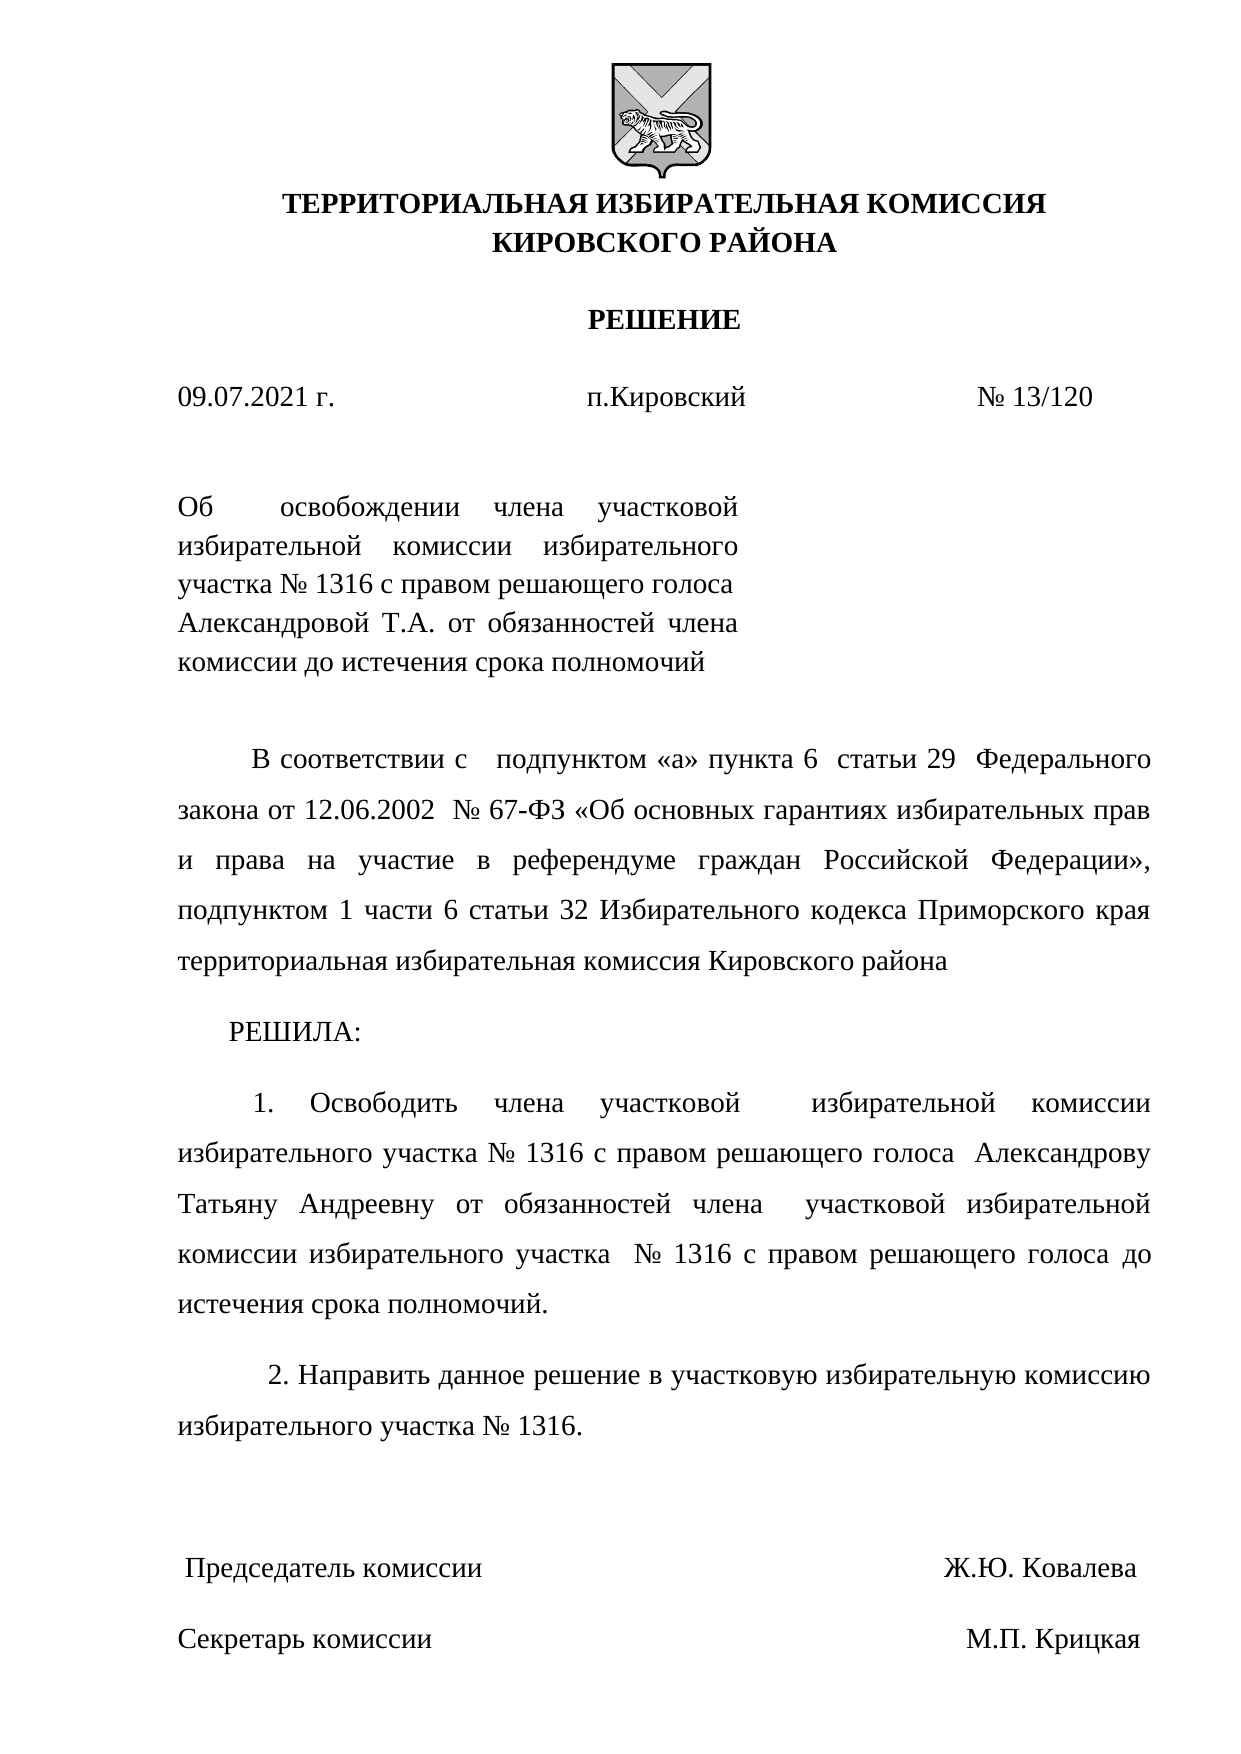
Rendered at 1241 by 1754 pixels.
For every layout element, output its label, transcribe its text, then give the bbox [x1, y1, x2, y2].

text Секретарь комиссии М.П. Крицкая [177, 1621, 1152, 1655]
table_header № 13/120 [823, 379, 1181, 456]
table_header 09.07.2021 г. [166, 379, 509, 456]
text 1. Освободить члена участковой избирательной комиссии избирательного участка № 1316 с правом решающего голоса Александрову Татьяну Андреевну от обязанностей члена участковой избирательной комиссии избирательного участка № 1316 с правом решающего голоса до истечения срока полномочий. [177, 1085, 1152, 1320]
table_header п.Кировский [510, 379, 823, 456]
text В соответствии с подпунктом «а» пункта 6 статьи 29 Федерального закона от 12.06.2002 № 67-ФЗ «Об основных гарантиях избирательных прав и права на участие в референдуме граждан Российской Федерации», подпунктом 1 части 6 статьи 32 Избирательного кодекса Приморского края территориальная избирательная комиссия Кировского района [177, 742, 1152, 976]
text РЕШЕНИЕ [177, 302, 1152, 336]
text Александровой Т.А. от обязанностей члена комиссии до истечения срока полномочий [177, 605, 738, 677]
text РЕШИЛА: [177, 1014, 1152, 1047]
text ТЕРРИТОРИАЛЬНАЯ ИЗБИРАТЕЛЬНАЯ КОМИССИЯ КИРОВСКОГО РАЙОНА [177, 187, 1152, 259]
text Председатель комиссии Ж.Ю. Ковалева [177, 1550, 1152, 1584]
text Об освобождении члена участковой избирательной комиссии избирательного участка № 1316 с правом решающего голоса [177, 489, 738, 600]
text 2. Направить данное решение в участковую избирательную комиссию избирательного участка № 1316. [177, 1357, 1152, 1441]
